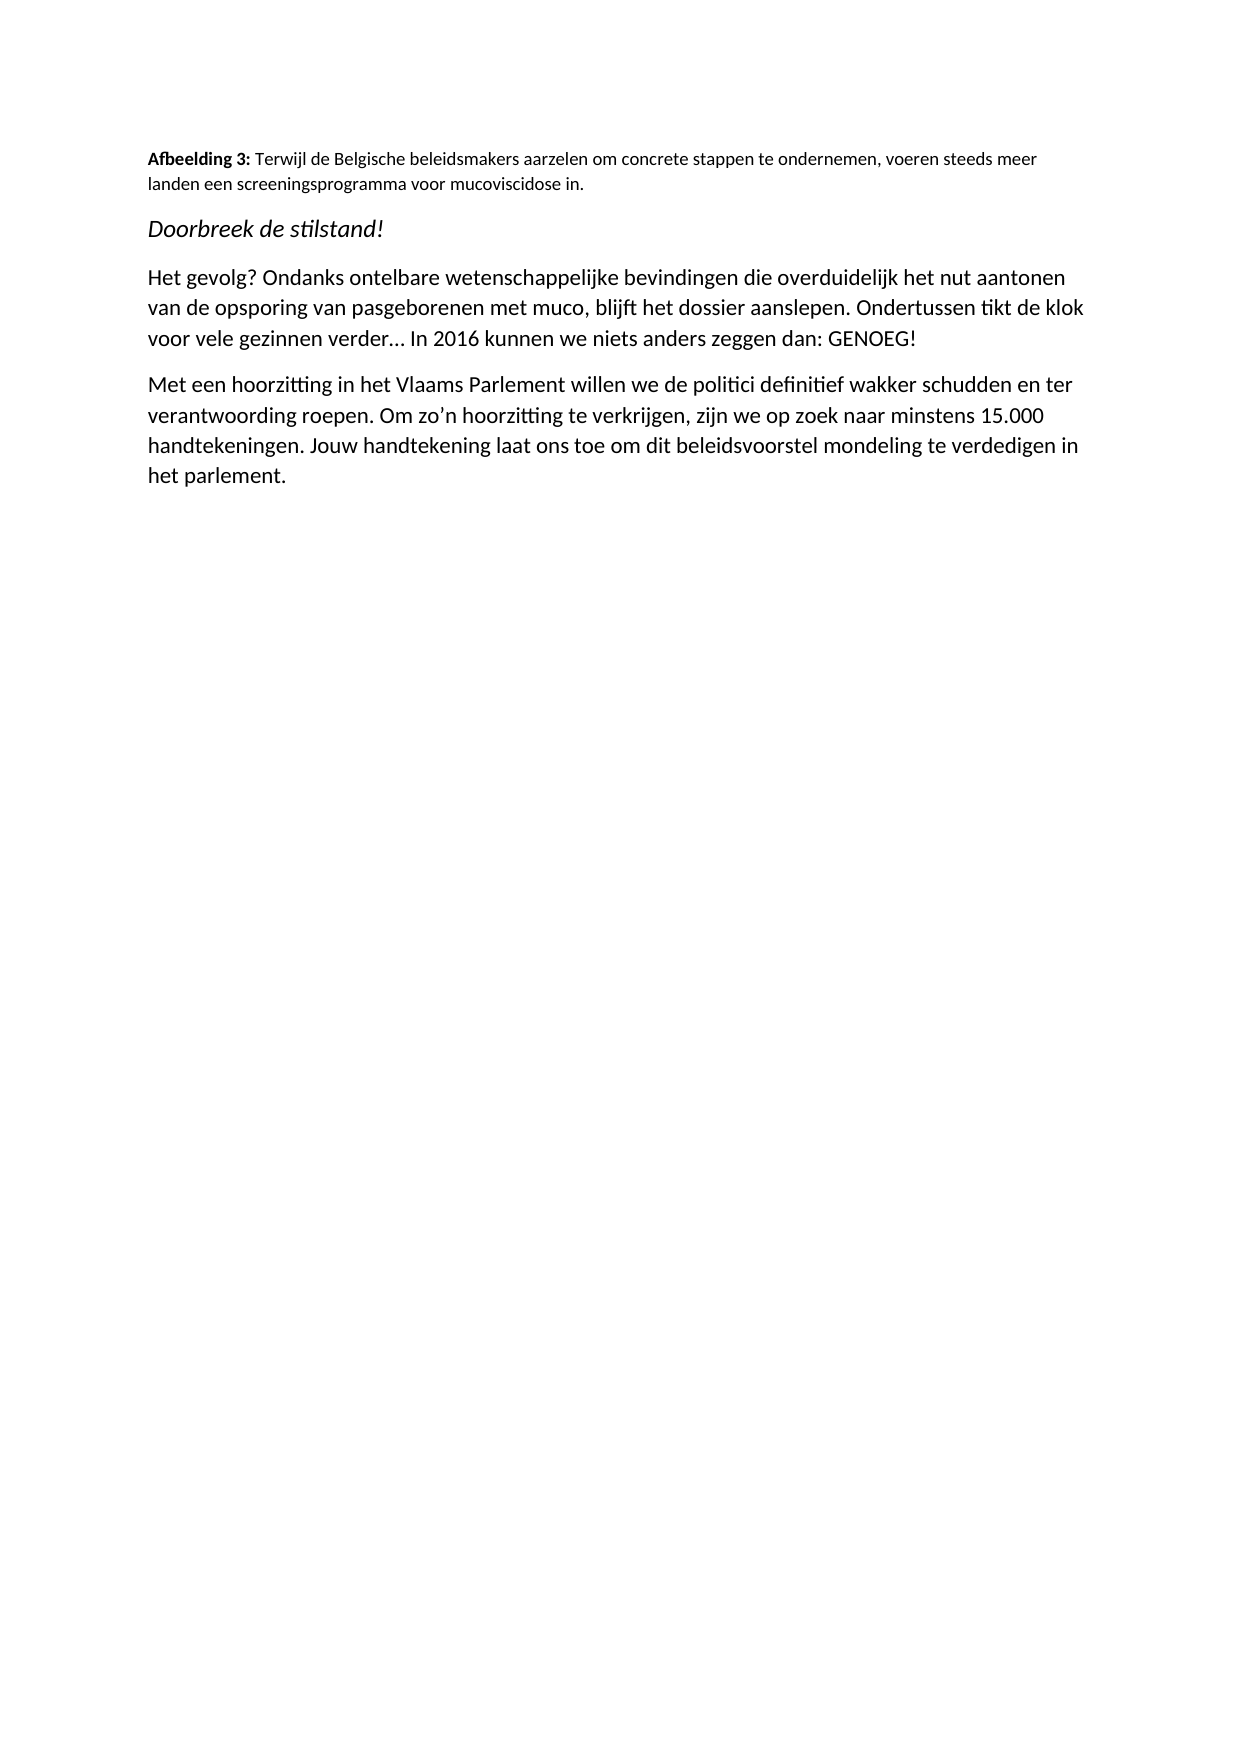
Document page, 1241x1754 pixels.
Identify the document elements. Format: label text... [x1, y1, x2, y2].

text Doorbreek de stilstand! [148, 214, 1093, 244]
text Met een hoorzitting in het Vlaams Parlement willen we de politici definitief wakker schudden en ter verantwoording roepen. Om zo’n hoorzitting te verkrijgen, zijn we op zoek naar minstens 15.000 handtekeningen. Jouw handtekening laat ons toe om dit beleidsvoorstel mondeling te verdedigen in het parlement. [148, 371, 1093, 489]
text Het gevolg? Ondanks ontelbare wetenschappelijke bevindingen die overduidelijk het nut aantonen van de opsporing van pasgeborenen met muco, blijft het dossier aanslepen. Ondertussen tikt de klok voor vele gezinnen verder… In 2016 kunnen we niets anders zeggen dan: GENOEG! [148, 263, 1093, 352]
text Afbeelding 3: Terwijl de Belgische beleidsmakers aarzelen om concrete stappen te ondernemen, voeren steeds meer landen een screeningsprogramma voor mucoviscidose in. [148, 148, 1093, 195]
